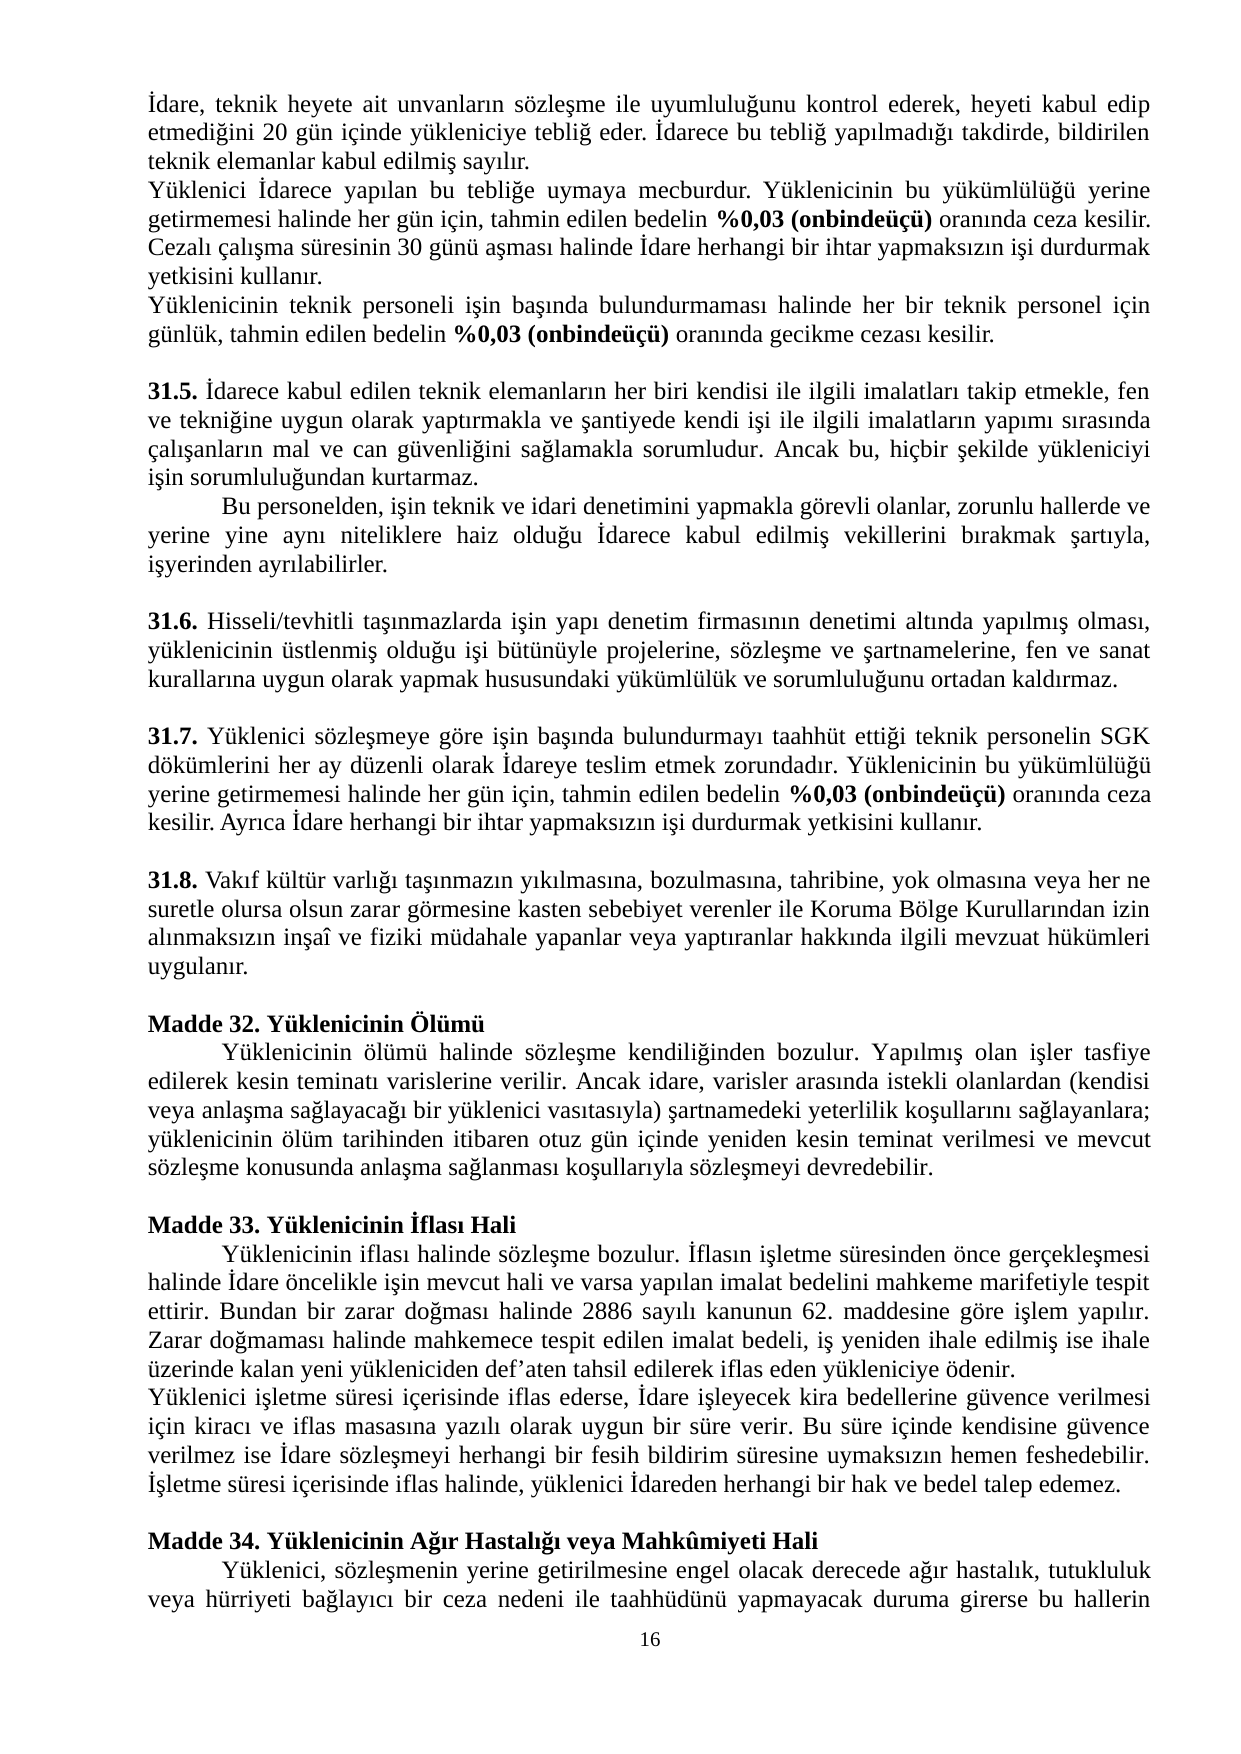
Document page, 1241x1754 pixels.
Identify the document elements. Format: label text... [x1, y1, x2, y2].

text 31.5. İdarece kabul edilen teknik elemanların her biri kendisi ile ilgili imalatları takip etmekle, fen ve tekniğine uygun olarak yaptırmakla ve şantiyede kendi işi ile ilgili imalatların yapımı sırasında çalışanların mal ve can güvenliğini sağlamakla sorumludur. Ancak bu, hiçbir şekilde yükleniciyi işin sorumluluğundan kurtarmaz. [148, 376, 1152, 491]
text Yüklenicinin teknik personeli işin başında bulundurmaması halinde her bir teknik personel için günlük, tahmin edilen bedelin %0,03 (onbindeüçü) oranında gecikme cezası kesilir. [148, 290, 1152, 347]
text Bu personelden, işin teknik ve idari denetimini yapmakla görevli olanlar, zorunlu hallerde ve yerine yine aynı niteliklere haiz olduğu İdarece kabul edilmiş vekillerini bırakmak şartıyla, işyerinden ayrılabilirler. [148, 491, 1152, 577]
text Yüklenicinin ölümü halinde sözleşme kendiliğinden bozulur. Yapılmış olan işler tasfiye edilerek kesin teminatı varislerine verilir. Ancak idare, varisler arasında istekli olanlardan (kendisi veya anlaşma sağlayacağı bir yüklenici vasıtasıyla) şartnamedeki yeterlilik koşullarını sağlayanlara; yüklenicinin ölüm tarihinden itibaren otuz gün içinde yeniden kesin teminat verilmesi ve mevcut sözleşme konusunda anlaşma sağlanması koşullarıyla sözleşmeyi devredebilir. [148, 1037, 1152, 1181]
text Yüklenicinin iflası halinde sözleşme bozulur. İflasın işletme süresinden önce gerçekleşmesi halinde İdare öncelikle işin mevcut hali ve varsa yapılan imalat bedelini mahkeme marifetiyle tespit ettirir. Bundan bir zarar doğması halinde 2886 sayılı kanunun 62. maddesine göre işlem yapılır. Zarar doğmaması halinde mahkemece tespit edilen imalat bedeli, iş yeniden ihale edilmiş ise ihale üzerinde kalan yeni yükleniciden def’aten tahsil edilerek iflas eden yükleniciye ödenir. [148, 1239, 1152, 1382]
text İdare, teknik heyete ait unvanların sözleşme ile uyumluluğunu kontrol ederek, heyeti kabul edip etmediğini 20 gün içinde yükleniciye tebliğ eder. İdarece bu tebliğ yapılmadığı takdirde, bildirilen teknik elemanlar kabul edilmiş sayılır. [148, 89, 1152, 175]
text Yüklenici işletme süresi içerisinde iflas ederse, İdare işleyecek kira bedellerine güvence verilmesi için kiracı ve iflas masasına yazılı olarak uygun bir süre verir. Bu süre içinde kendisine güvence verilmez ise İdare sözleşmeyi herhangi bir fesih bildirim süresine uymaksızın hemen feshedebilir. İşletme süresi içerisinde iflas halinde, yüklenici İdareden herhangi bir hak ve bedel talep edemez. [148, 1382, 1152, 1497]
text 31.6. Hisseli/tevhitli taşınmazlarda işin yapı denetim firmasının denetimi altında yapılmış olması, yüklenicinin üstlenmiş olduğu işi bütünüyle projelerine, sözleşme ve şartnamelerine, fen ve sanat kurallarına uygun olarak yapmak hususundaki yükümlülük ve sorumluluğunu ortadan kaldırmaz. [148, 606, 1152, 692]
text Madde 33. Yüklenicinin İflası Hali [148, 1210, 1152, 1239]
text 31.8. Vakıf kültür varlığı taşınmazın yıkılmasına, bozulmasına, tahribine, yok olmasına veya her ne suretle olursa olsun zarar görmesine kasten sebebiyet verenler ile Koruma Bölge Kurullarından izin alınmaksızın inşaî ve fiziki müdahale yapanlar veya yaptıranlar hakkında ilgili mevzuat hükümleri uygulanır. [148, 865, 1152, 980]
text 31.7. Yüklenici sözleşmeye göre işin başında bulundurmayı taahhüt ettiği teknik personelin SGK dökümlerini her ay düzenli olarak İdareye teslim etmek zorundadır. Yüklenicinin bu yükümlülüğü yerine getirmemesi halinde her gün için, tahmin edilen bedelin %0,03 (onbindeüçü) oranında ceza kesilir. Ayrıca İdare herhangi bir ihtar yapmaksızın işi durdurmak yetkisini kullanır. [148, 721, 1152, 836]
text Madde 32. Yüklenicinin Ölümü [148, 1009, 1152, 1037]
text Madde 34. Yüklenicinin Ağır Hastalığı veya Mahkûmiyeti Hali [148, 1526, 1152, 1555]
text Yüklenici İdarece yapılan bu tebliğe uymaya mecburdur. Yüklenicinin bu yükümlülüğü yerine getirmemesi halinde her gün için, tahmin edilen bedelin %0,03 (onbindeüçü) oranında ceza kesilir. Cezalı çalışma süresinin 30 günü aşması halinde İdare herhangi bir ihtar yapmaksızın işi durdurmak yetkisini kullanır. [148, 175, 1152, 290]
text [148, 1555, 1152, 1612]
